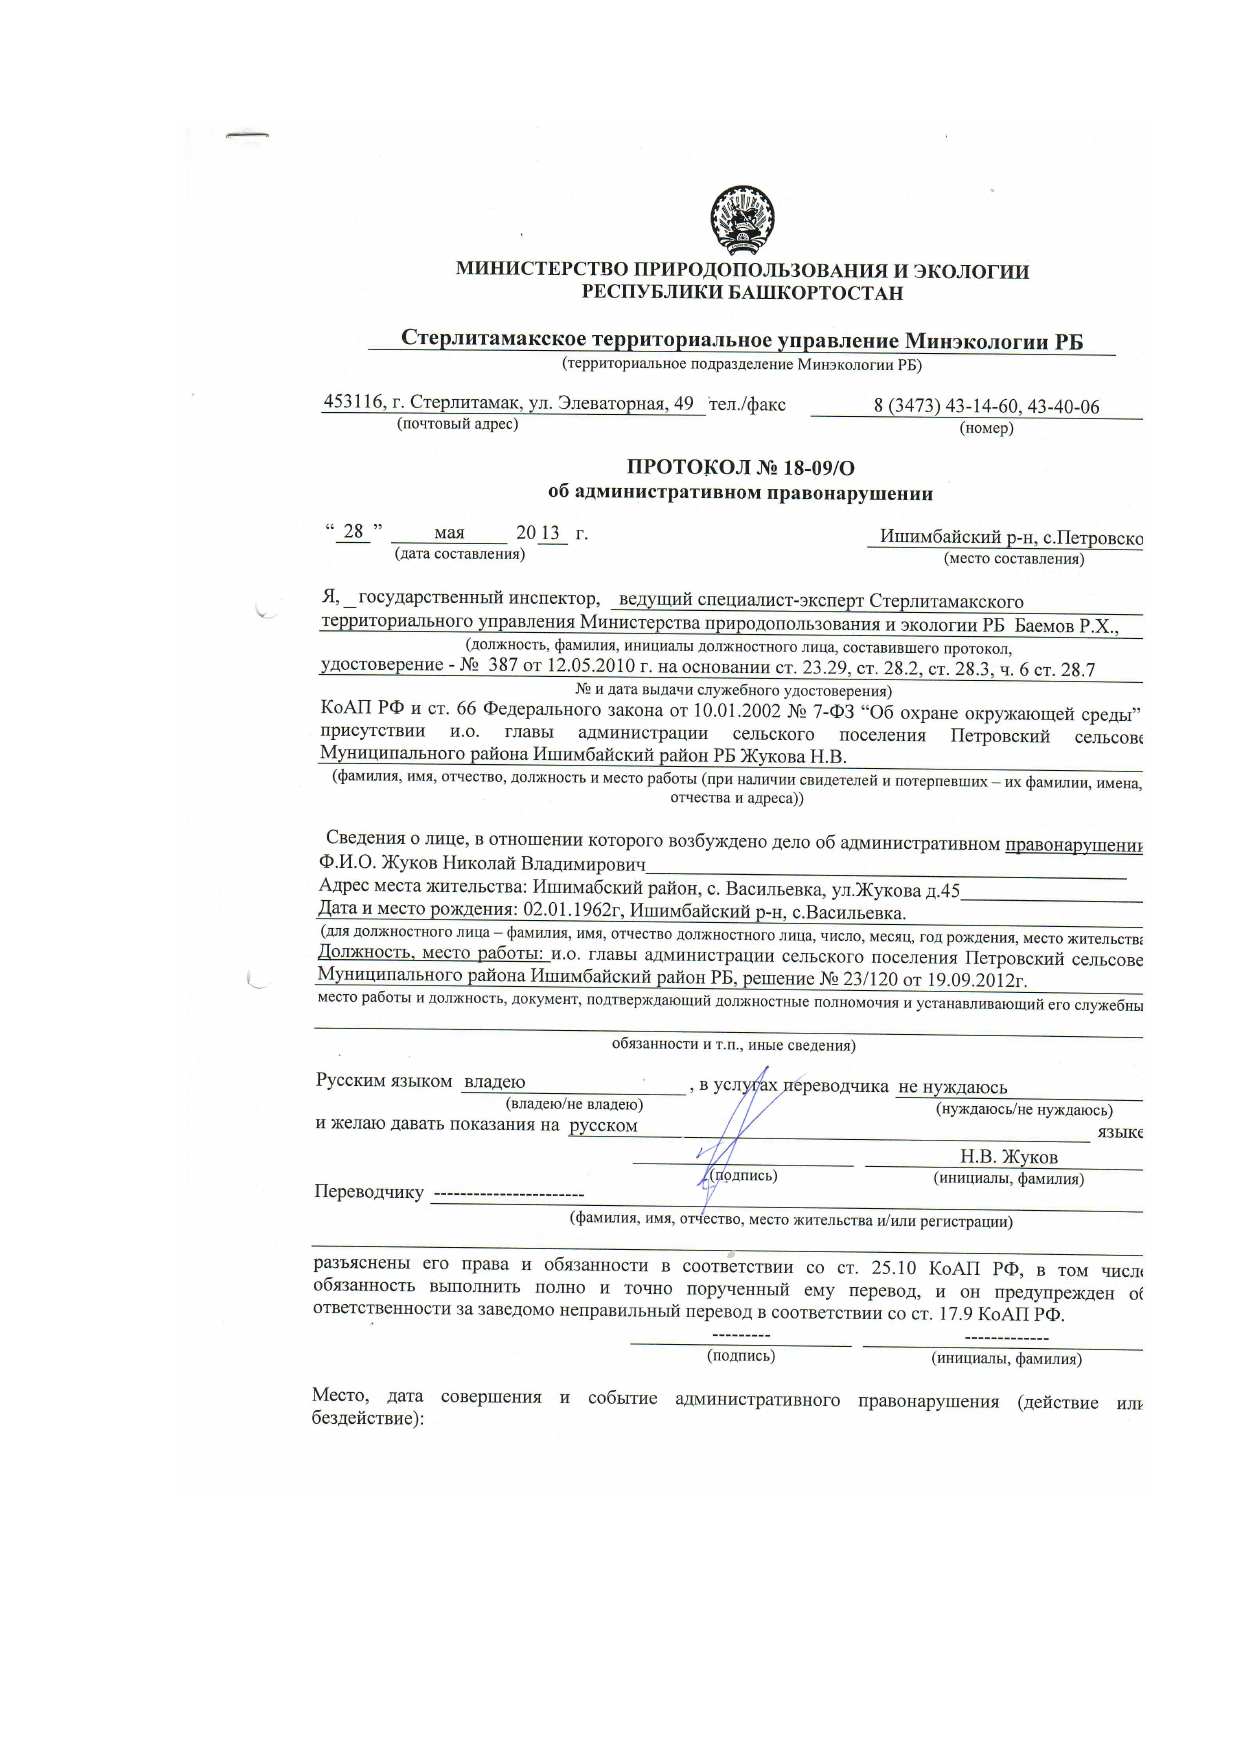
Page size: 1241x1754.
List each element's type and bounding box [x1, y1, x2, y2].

picture [177, 118, 1152, 1496]
